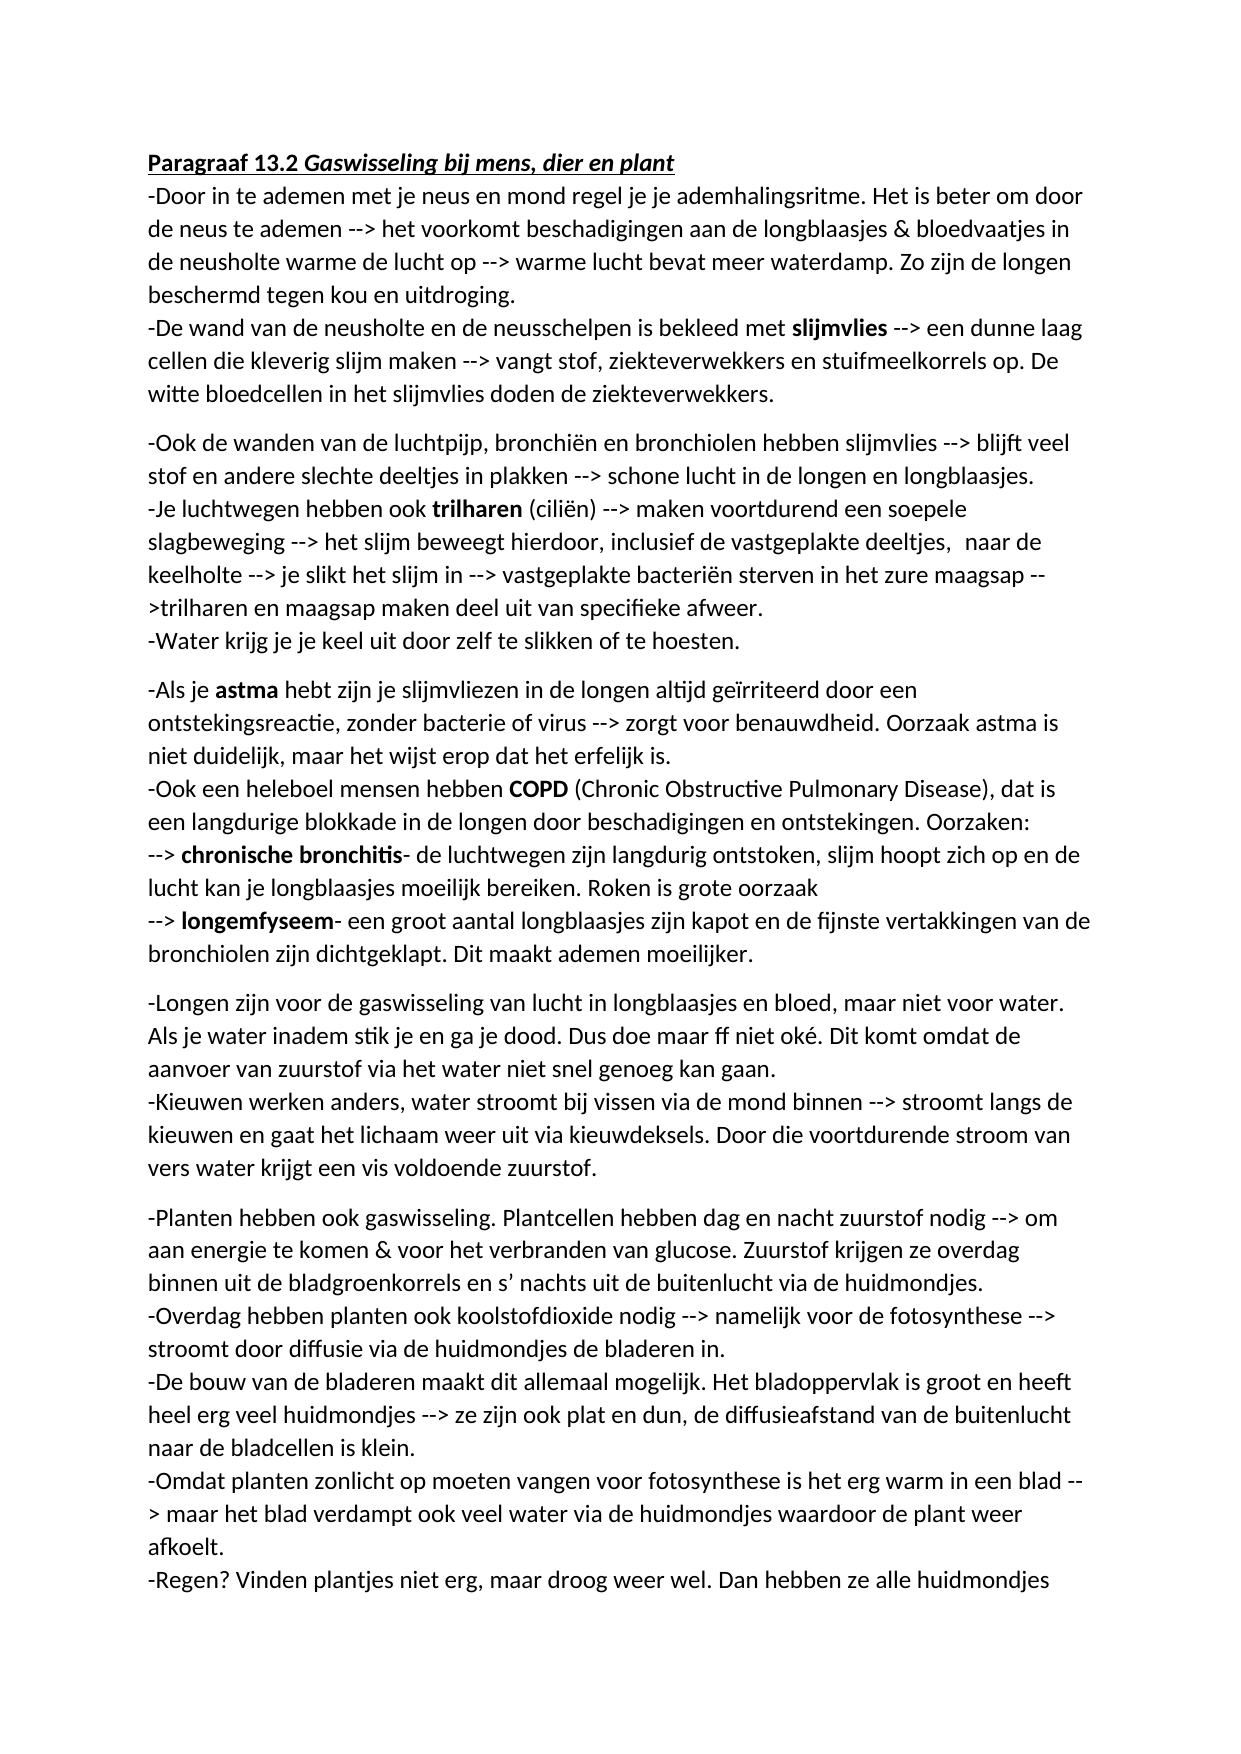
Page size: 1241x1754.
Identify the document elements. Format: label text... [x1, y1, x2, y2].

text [148, 1202, 1093, 1594]
text -Longen zijn voor de gaswisseling van lucht in longblaasjes en bloed, maar niet voor water. Als je water inadem stik je en ga je dood. Dus doe maar ff niet oké. Dit komt omdat de aanvoer van zuurstof via het water niet snel genoeg kan gaan. -Kieuwen werken anders, water stroomt bij vissen via de mond binnen --> stroomt langs de kieuwen en gaat het lichaam weer uit via kieuwdeksels. Door die voortdurende stroom van vers water krijgt een vis voldoende zuurstof. [148, 988, 1093, 1183]
text Paragraaf 13.2 Gaswisseling bij mens, dier en plant -Door in te ademen met je neus en mond regel je je ademhalingsritme. Het is beter om door de neus te ademen --> het voorkomt beschadigingen aan de longblaasjes & bloedvaatjes in de neusholte warme de lucht op --> warme lucht bevat meer waterdamp. Zo zijn de longen beschermd tegen kou en uitdroging. -De wand van de neusholte en de neusschelpen is bekleed met slijmvlies --> een dunne laag cellen die kleverig slijm maken --> vangt stof, ziekteverwekkers en stuifmeelkorrels op. De witte bloedcellen in het slijmvlies doden de ziekteverwekkers. [148, 148, 1093, 408]
text -Als je astma hebt zijn je slijmvliezen in de longen altijd geïrriteerd door een ontstekingsreactie, zonder bacterie of virus --> zorgt voor benauwdheid. Oorzaak astma is niet duidelijk, maar het wijst erop dat het erfelijk is. -Ook een heleboel mensen hebben COPD (Chronic Obstructive Pulmonary Disease), dat is een langdurige blokkade in de longen door beschadigingen en ontstekingen. Oorzaken: --> chronische bronchitis- de luchtwegen zijn langdurig ontstoken, slijm hoopt zich op en de lucht kan je longblaasjes moeilijk bereiken. Roken is grote oorzaak --> longemfyseem- een groot aantal longblaasjes zijn kapot en de fijnste vertakkingen van de bronchiolen zijn dichtgeklapt. Dit maakt ademen moeilijker. [148, 675, 1093, 968]
text -Ook de wanden van de luchtpijp, bronchiën en bronchiolen hebben slijmvlies --> blijft veel stof en andere slechte deeltjes in plakken --> schone lucht in de longen en longblaasjes. -Je luchtwegen hebben ook trilharen (ciliën) --> maken voortdurend een soepele slagbeweging --> het slijm beweegt hierdoor, inclusief de vastgeplakte deeltjes, naar de keelholte --> je slikt het slijm in --> vastgeplakte bacteriën sterven in het zure maagsap -->trilharen en maagsap maken deel uit van specifieke afweer. -Water krijg je je keel uit door zelf te slikken of te hoesten. [148, 428, 1093, 656]
